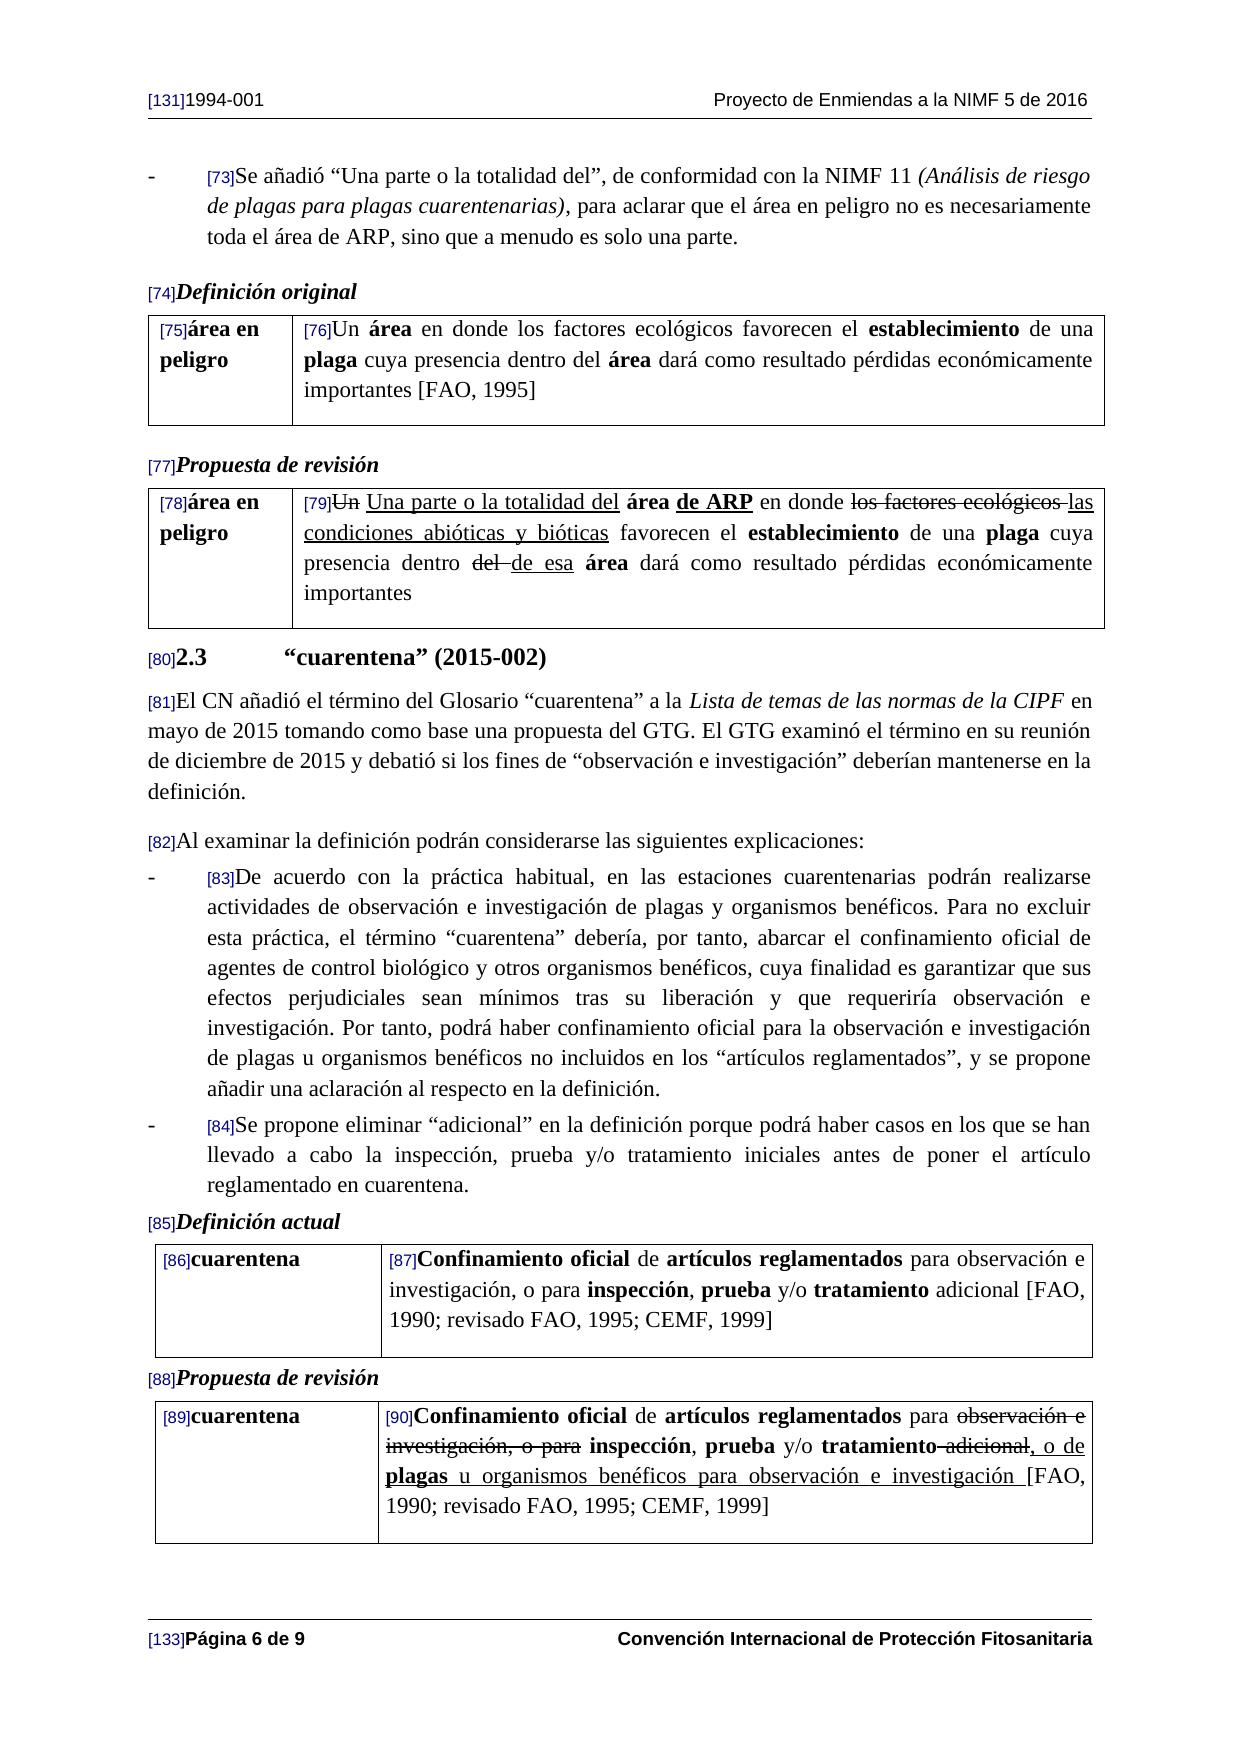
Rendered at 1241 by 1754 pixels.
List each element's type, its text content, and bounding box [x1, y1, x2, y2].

subtitle [80]2.3 “cuarentena” (2015-002) [148, 642, 1092, 670]
text [77]Propuesta de revisión [148, 451, 1092, 477]
text [84]Se propone eliminar “adicional” en la definición porque podrá haber casos en los que se han llevado a cabo la inspección, prueba y/o tratamiento iniciales antes de poner el artículo reglamentado en cuarentena. [148, 1111, 1092, 1198]
table_header [89]cuarentena [156, 1402, 378, 1543]
text [74]Definición original [148, 278, 1092, 304]
table_header [79]Un Una parte o la totalidad del área de ARP en donde los factores ecológicos las condiciones abióticas y bióticas favorecen el establecimiento de una plaga cuya presencia dentro del de esa área dará como resultado pérdidas económicamente importantes [293, 489, 1104, 628]
text [83]De acuerdo con la práctica habitual, en las estaciones cuarentenarias podrán realizarse actividades de observación e investigación de plagas y organismos benéficos. Para no excluir esta práctica, el término “cuarentena” debería, por tanto, abarcar el confinamiento oficial de agentes de control biológico y otros organismos benéficos, cuya finalidad es garantizar que sus efectos perjudiciales sean mínimos tras su liberación y que requeriría observación e investigación. Por tanto, podrá haber confinamiento oficial para la observación e investigación de plagas u organismos benéficos no incluidos en los “artículos reglamentados”, y se propone añadir una aclaración al respecto en la definición. [148, 863, 1092, 1101]
text [88]Propuesta de revisión [148, 1364, 1092, 1391]
table_header [78]área en peligro [149, 489, 292, 628]
text [82]Al examinar la definición podrán considerarse las siguientes explicaciones: [148, 827, 1092, 853]
text [81]El CN añadió el término del Glosario “cuarentena” a la Lista de temas de las normas de la CIPF en mayo de 2015 tomando como base una propuesta del GTG. El GTG examinó el término en su reunión de diciembre de 2015 y debatió si los fines de “observación e investigación” deberían mantenerse en la definición. [148, 687, 1092, 804]
table_header [87]Confinamiento oficial de artículos reglamentados para observación e investigación, o para inspección, prueba y/o tratamiento adicional [FAO, 1990; revisado FAO, 1995; CEMF, 1999] [382, 1245, 1092, 1357]
text [73]Se añadió “Una parte o la totalidad del”, de conformidad con la NIMF 11 (Análisis de riesgo de plagas para plagas cuarentenarias), para aclarar que el área en peligro no es necesariamente toda el área de ARP, sino que a menudo es solo una parte. [148, 162, 1092, 249]
table_header [86]cuarentena [156, 1245, 381, 1357]
table_header [75]área en peligro [149, 316, 292, 425]
text [85]Definición actual [148, 1208, 1092, 1234]
table_header [76]Un área en donde los factores ecológicos favorecen el establecimiento de una plaga cuya presencia dentro del área dará como resultado pérdidas económicamente importantes [FAO, 1995] [293, 316, 1104, 425]
table_header [90]Confinamiento oficial de artículos reglamentados para observación e investigación, o para inspección, prueba y/o tratamiento adicional, o de plagas u organismos benéficos para observación e investigación [FAO, 1990; revisado FAO, 1995; CEMF, 1999] [379, 1402, 1092, 1543]
